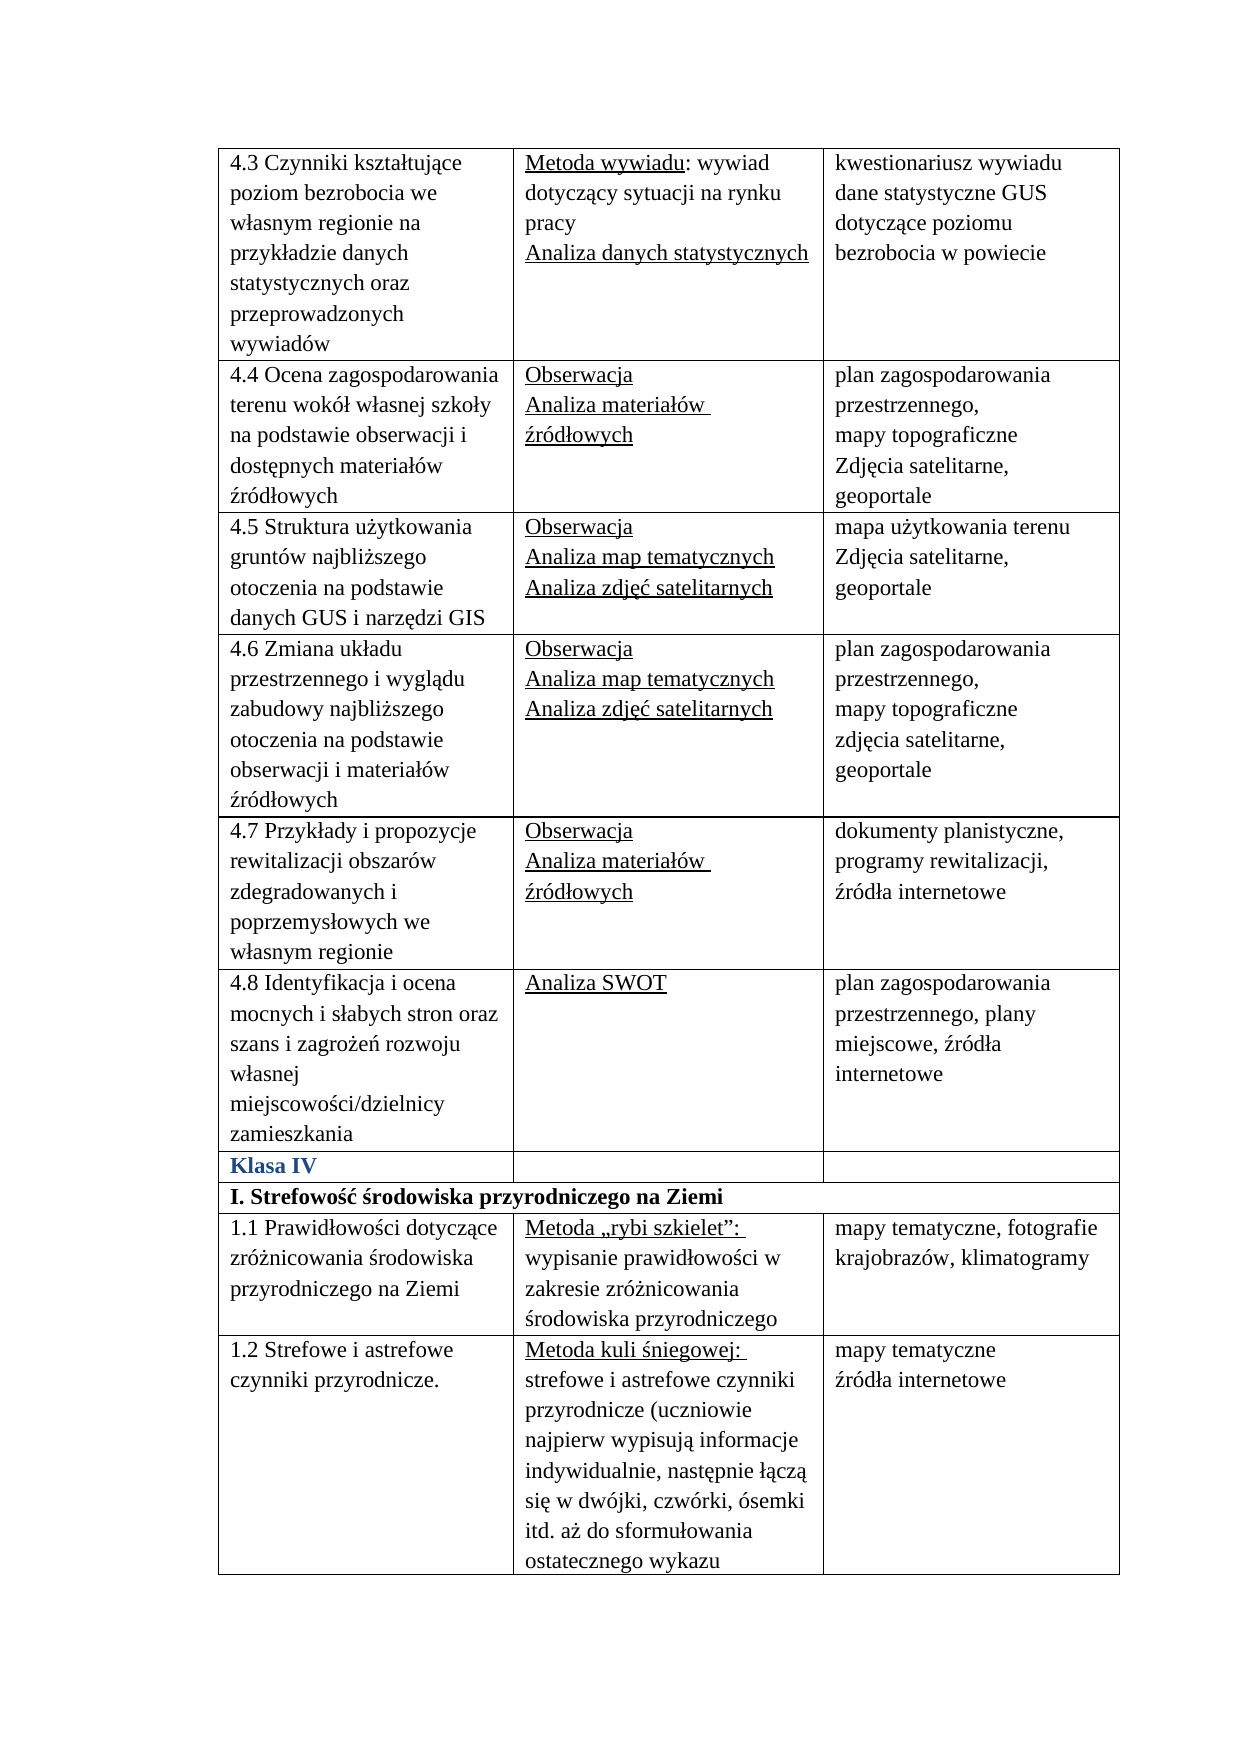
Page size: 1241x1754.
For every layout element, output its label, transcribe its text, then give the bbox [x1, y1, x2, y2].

table_cell [514, 1152, 823, 1182]
table_cell plan zagospodarowania przestrzennego, mapy topograficzne Zdjęcia satelitarne, geoportale [824, 361, 1119, 512]
table_cell Metoda „rybi szkielet”: wypisanie prawidłowości w zakresie zróżnicowania środowiska przyrodniczego [514, 1214, 823, 1335]
table_cell Obserwacja Analiza materiałów źródłowych [514, 818, 823, 968]
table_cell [824, 1336, 1119, 1574]
table_cell Obserwacja Analiza materiałów źródłowych [514, 361, 823, 512]
table_cell kwestionariusz wywiadu dane statystyczne GUS dotyczące poziomu bezrobocia w powiecie [824, 149, 1119, 360]
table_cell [219, 1336, 513, 1574]
table_cell 4.5 Struktura użytkowania gruntów najbliższego otoczenia na podstawie danych GUS i narzędzi GIS [219, 513, 513, 634]
table_cell 4.6 Zmiana układu przestrzennego i wyglądu zabudowy najbliższego otoczenia na podstawie obserwacji i materiałów źródłowych [219, 635, 513, 816]
table_cell 4.8 Identyfikacja i ocena mocnych i słabych stron oraz szans i zagrożeń rozwoju własnej miejscowości/dzielnicy zamieszkania [219, 970, 513, 1151]
table_cell plan zagospodarowania przestrzennego, mapy topograficzne zdjęcia satelitarne, geoportale [824, 635, 1119, 816]
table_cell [514, 1336, 823, 1574]
table_cell 4.7 Przykłady i propozycje rewitalizacji obszarów zdegradowanych i poprzemysłowych we własnym regionie [219, 818, 513, 968]
table_cell Obserwacja Analiza map tematycznych Analiza zdjęć satelitarnych [514, 513, 823, 634]
table_cell plan zagospodarowania przestrzennego, plany miejscowe, źródła internetowe [824, 970, 1119, 1151]
table_cell mapy tematyczne, fotografie krajobrazów, klimatogramy [824, 1214, 1119, 1335]
table_cell 1.1 Prawidłowości dotyczące zróżnicowania środowiska przyrodniczego na Ziemi [219, 1214, 513, 1335]
table_cell Analiza SWOT [514, 970, 823, 1151]
table_cell 4.3 Czynniki kształtujące poziom bezrobocia we własnym regionie na przykładzie danych statystycznych oraz przeprowadzonych wywiadów [219, 149, 513, 360]
table_cell Obserwacja Analiza map tematycznych Analiza zdjęć satelitarnych [514, 635, 823, 816]
table_cell dokumenty planistyczne, programy rewitalizacji, źródła internetowe [824, 818, 1119, 968]
table_cell 4.4 Ocena zagospodarowania terenu wokół własnej szkoły na podstawie obserwacji i dostępnych materiałów źródłowych [219, 361, 513, 512]
table_cell Metoda wywiadu: wywiad dotyczący sytuacji na rynku pracy Analiza danych statystycznych [514, 149, 823, 360]
table_cell Klasa IV [219, 1152, 513, 1182]
table_cell I. Strefowość środowiska przyrodniczego na Ziemi [219, 1183, 1119, 1213]
table_cell [824, 1152, 1119, 1182]
table_cell mapa użytkowania terenu Zdjęcia satelitarne, geoportale [824, 513, 1119, 634]
